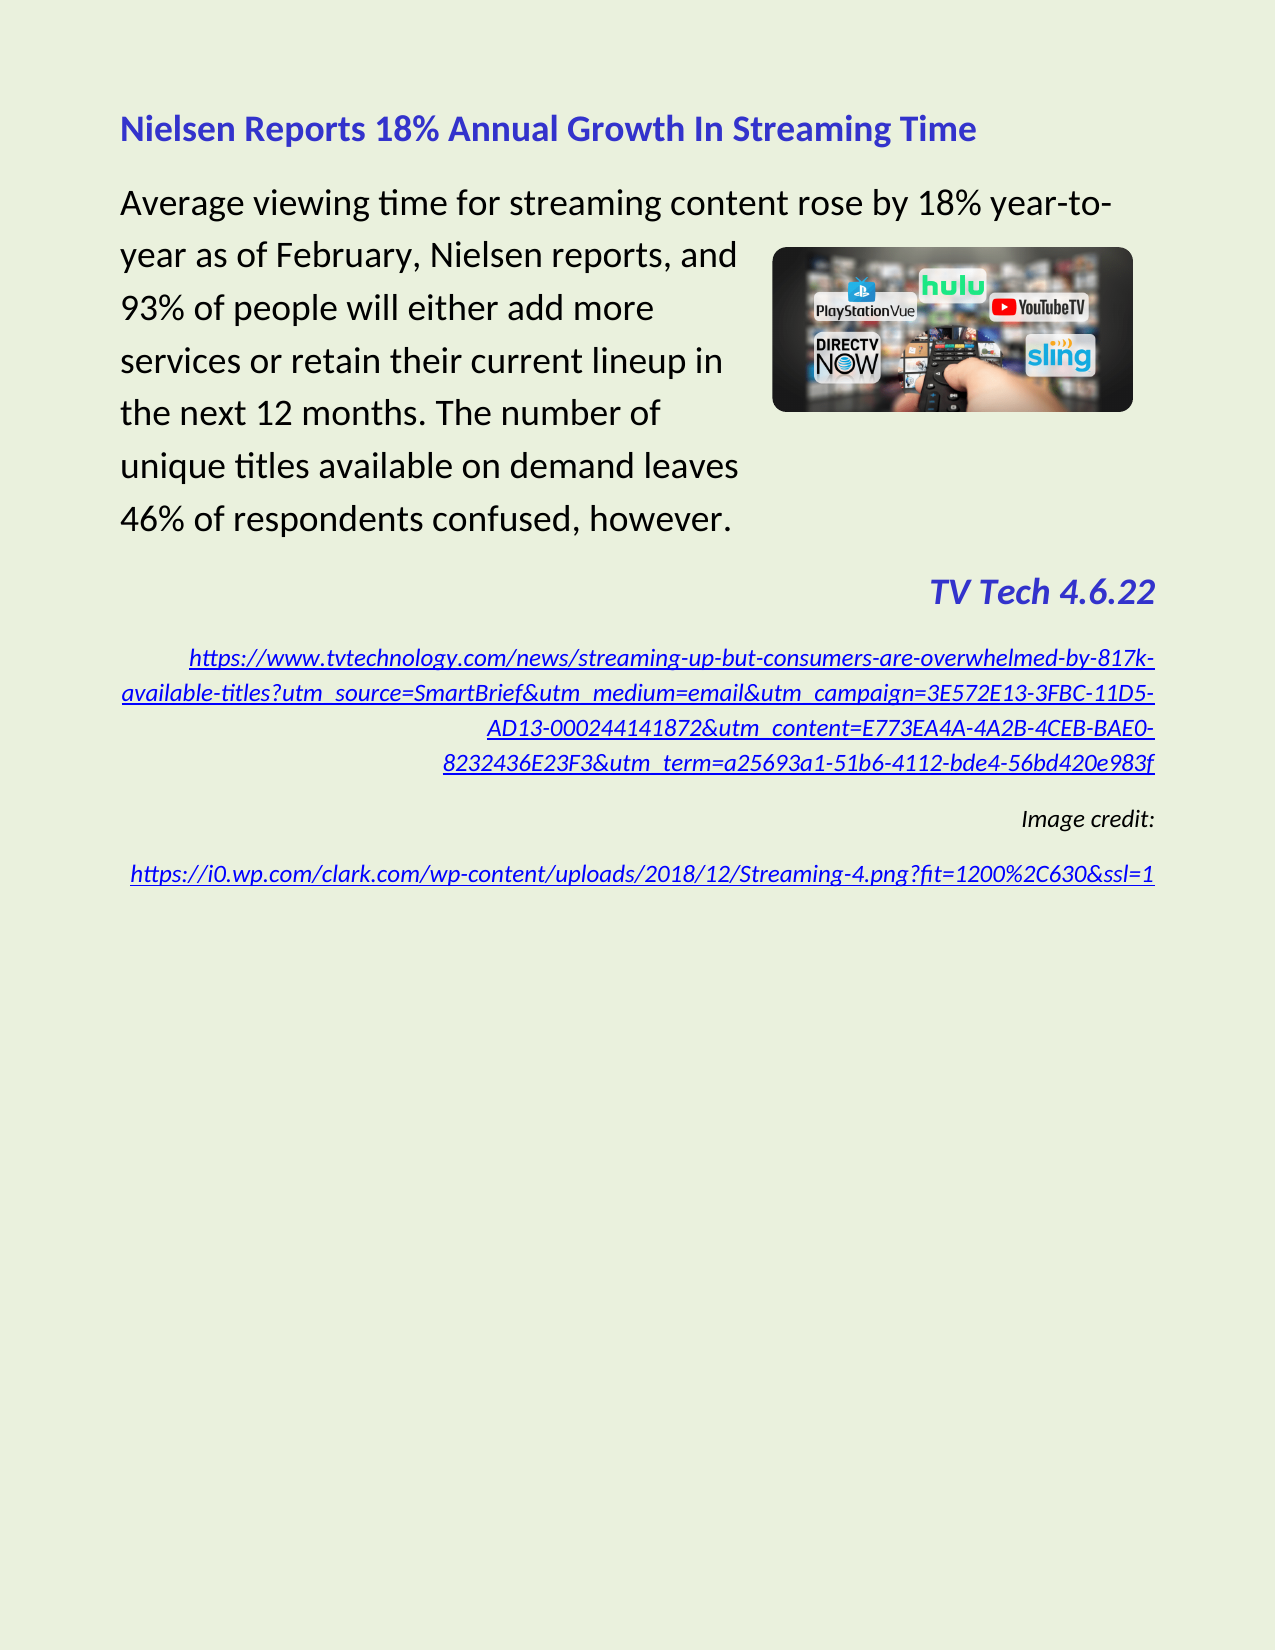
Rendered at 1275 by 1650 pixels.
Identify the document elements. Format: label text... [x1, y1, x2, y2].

text Average viewing time for streaming content rose by 18% year-to-year as of February, Nielsen reports, and 93% of people will either add more services or retain their current lineup in the next 12 months. The number of unique titles available on demand leaves 46% of respondents confused, however. [120, 178, 1155, 541]
text Image credit: [120, 803, 1155, 833]
text Nielsen Reports 18% Annual Growth In Streaming Time [120, 105, 1155, 151]
text https://www.tvtechnology.com/news/streaming-up-but-consumers-are-overwhelmed-by-817k-available-titles?utm_source=SmartBrief&utm_medium=email&utm_campaign=3E572E13-3FBC-11D5-AD13-000244141872&utm_content=E773EA4A-4A2B-4CEB-BAE0-8232436E23F3&utm_term=a25693a1-51b6-4112-bde4-56bd420e983f [120, 642, 1155, 777]
text TV Tech 4.6.22 [120, 568, 1155, 614]
text https://i0.wp.com/clark.com/wp-content/uploads/2018/12/Streaming-4.png?fit=1200%2C630&ssl=1 [120, 858, 1155, 889]
